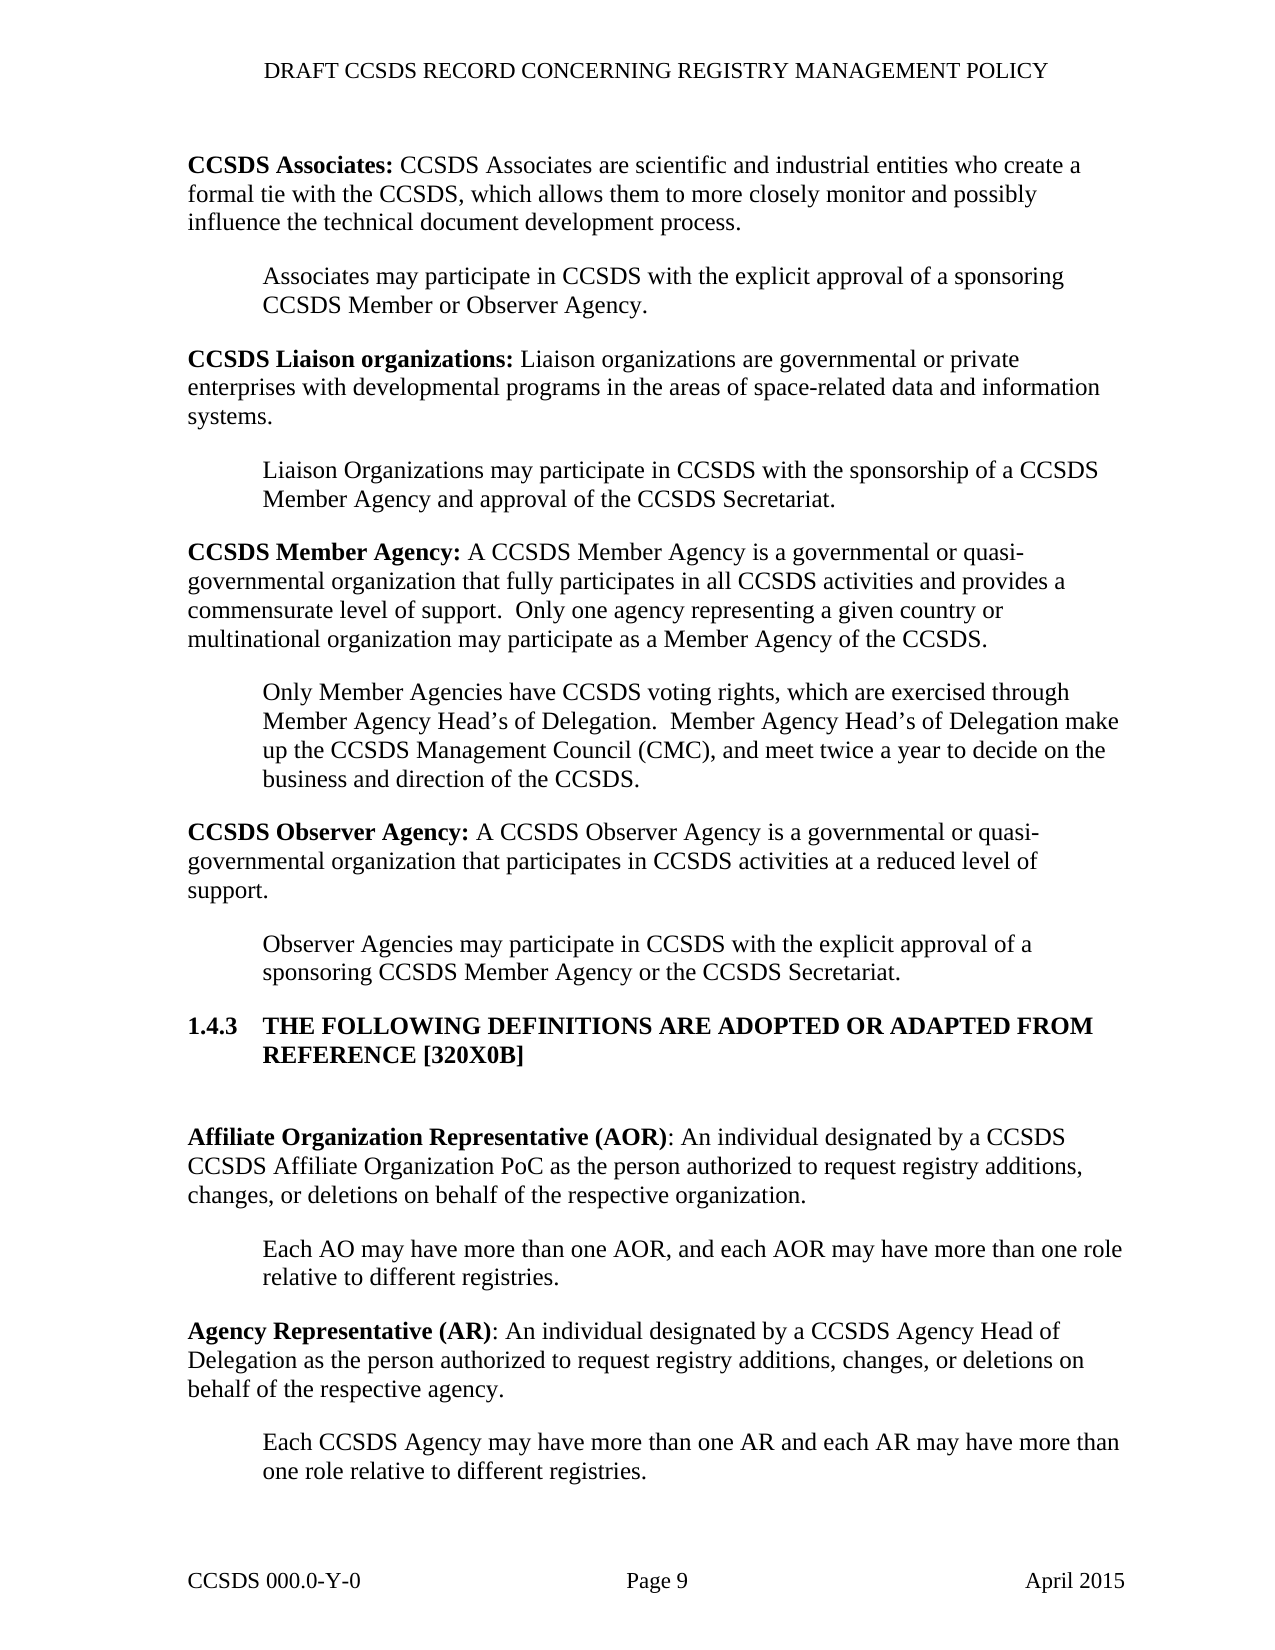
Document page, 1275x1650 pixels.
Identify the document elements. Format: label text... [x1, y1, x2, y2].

text CCSDS Member Agency: A CCSDS Member Agency is a governmental or quasi-governmental organization that fully participates in all CCSDS activities and provides a commensurate level of support. Only one agency representing a given country or multinational organization may participate as a Member Agency of the CCSDS. [187, 537, 1125, 652]
text CCSDS Liaison organizations: Liaison organizations are governmental or private enterprises with developmental programs in the areas of space-related data and information systems. [187, 344, 1125, 430]
text Affiliate Organization Representative (AOR): An individual designated by a CCSDS CCSDS Affiliate Organization PoC as the person authorized to request registry additions, changes, or deletions on behalf of the respective organization. [187, 1122, 1125, 1209]
text CCSDS Associates: CCSDS Associates are scientific and industrial entities who create a formal tie with the CCSDS, which allows them to more closely monitor and possibly influence the technical document development process. [187, 150, 1125, 236]
subtitle The following definitions are adopted or adapted from Reference [320x0b] [187, 1011, 1125, 1069]
text Observer Agencies may participate in CCSDS with the explicit approval of a sponsoring CCSDS Member Agency or the CCSDS Secretariat. [262, 929, 1125, 986]
text Each AO may have more than one AOR, and each AOR may have more than one role relative to different registries. [262, 1234, 1125, 1291]
text Associates may participate in CCSDS with the explicit approval of a sponsoring CCSDS Member or Observer Agency. [262, 261, 1125, 319]
text Liaison Organizations may participate in CCSDS with the sponsorship of a CCSDS Member Agency and approval of the CCSDS Secretariat. [262, 455, 1125, 512]
text Agency Representative (AR): An individual designated by a CCSDS Agency Head of Delegation as the person authorized to request registry additions, changes, or deletions on behalf of the respective agency. [187, 1316, 1125, 1402]
text Only Member Agencies have CCSDS voting rights, which are exercised through Member Agency Head’s of Delegation. Member Agency Head’s of Delegation make up the CCSDS Management Council (CMC), and meet twice a year to decide on the business and direction of the CCSDS. [262, 677, 1125, 792]
text Each CCSDS Agency may have more than one AR and each AR may have more than one role relative to different registries. [262, 1427, 1125, 1485]
text CCSDS Observer Agency: A CCSDS Observer Agency is a governmental or quasi-governmental organization that participates in CCSDS activities at a reduced level of support. [187, 817, 1125, 904]
